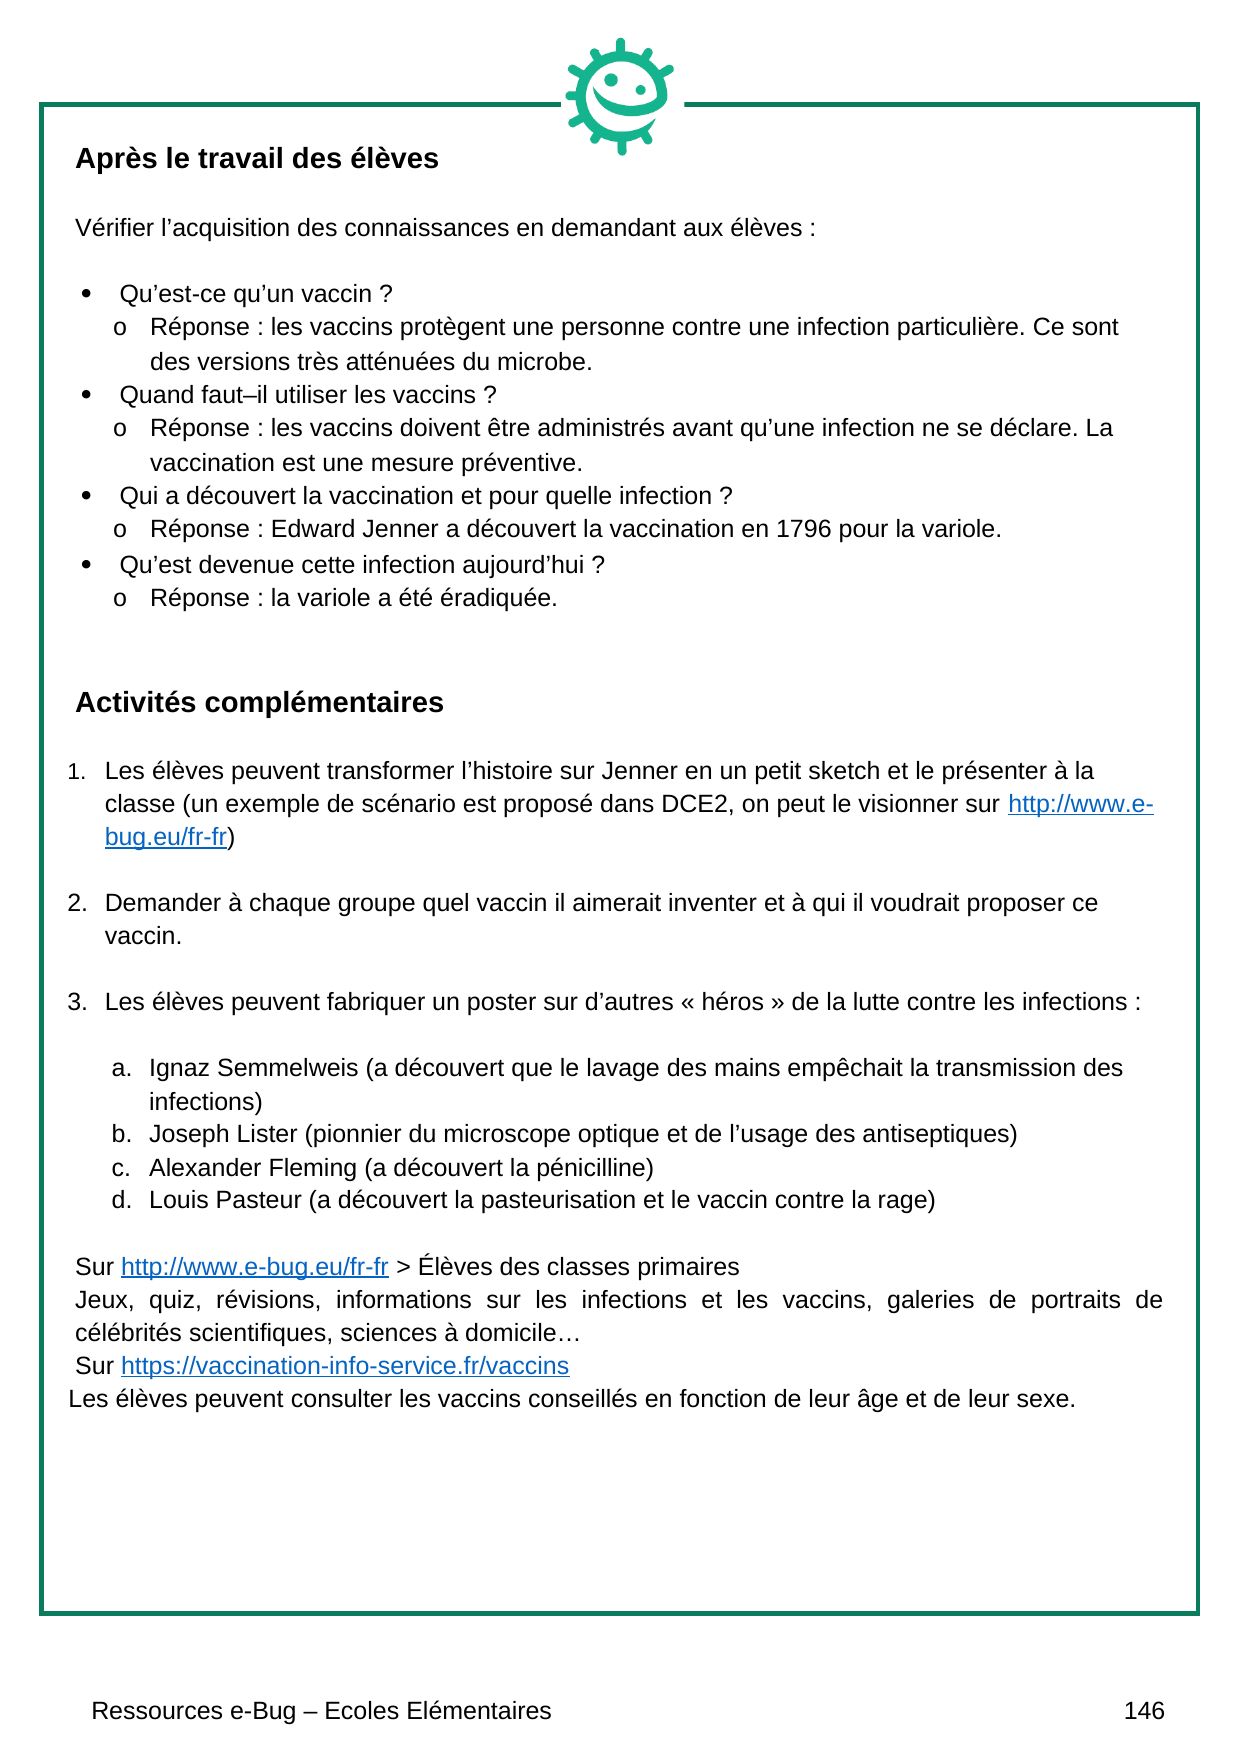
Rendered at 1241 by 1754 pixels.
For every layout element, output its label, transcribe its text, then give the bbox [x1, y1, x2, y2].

list Qui a découvert la vaccination et pour quelle infection ? [82, 481, 1165, 510]
list Réponse : les vaccins protègent une personne contre une infection particulière. Ce sont des versions très atténuées du microbe. [112, 312, 1165, 376]
subtitle Activités complémentaires [75, 685, 1165, 718]
text Jeux, quiz, révisions, informations sur les infections et les vaccins, galeries de portraits de célébrités scientifiques, sciences à domicile… [75, 1284, 1165, 1346]
list Qu’est-ce qu’un vaccin ? [82, 279, 1165, 307]
subtitle Après le travail des élèves [75, 141, 1165, 174]
list Ignaz Semmelweis (a découvert que le lavage des mains empêchait la transmission des infections) [111, 1053, 1165, 1115]
list Réponse : les vaccins doivent être administrés avant qu’une infection ne se déclare. La vaccination est une mesure préventive. [112, 413, 1165, 477]
list Les élèves peuvent fabriquer un poster sur d’autres « héros » de la lutte contre les infections : [67, 987, 1165, 1016]
list Louis Pasteur (a découvert la pasteurisation et le vaccin contre la rage) [111, 1186, 1165, 1214]
list Demander à chaque groupe quel vaccin il aimerait inventer et à qui il voudrait proposer ce vaccin. [67, 888, 1165, 950]
text Vérifier l’acquisition des connaissances en demandant aux élèves : [75, 213, 1165, 241]
list Joseph Lister (pionnier du microscope optique et de l’usage des antiseptiques) [111, 1119, 1165, 1148]
list Réponse : Edward Jenner a découvert la vaccination en 1796 pour la variole. [112, 514, 1165, 545]
list Réponse : la variole a été éradiquée. [112, 583, 1165, 614]
list Quand faut–il utiliser les vaccins ? [82, 380, 1165, 409]
text Sur http://www.e-bug.eu/fr-fr > Élèves des classes primaires [75, 1252, 1165, 1280]
list Les élèves peuvent transformer l’histoire sur Jenner en un petit sketch et le présenter à la classe (un exemple de scénario est proposé dans DCE2, on peut le visionner sur http://www.e-bug.eu/fr-fr) [67, 756, 1165, 851]
picture [561, 34, 685, 163]
text Sur https://vaccination-info-service.fr/vaccins [75, 1351, 1165, 1379]
list Alexander Fleming (a découvert la pénicilline) [111, 1152, 1165, 1181]
list Qu’est devenue cette infection aujourd’hui ? [82, 550, 1165, 579]
text Les élèves peuvent consulter les vaccins conseillés en fonction de leur âge et de leur sexe. [68, 1384, 1165, 1412]
